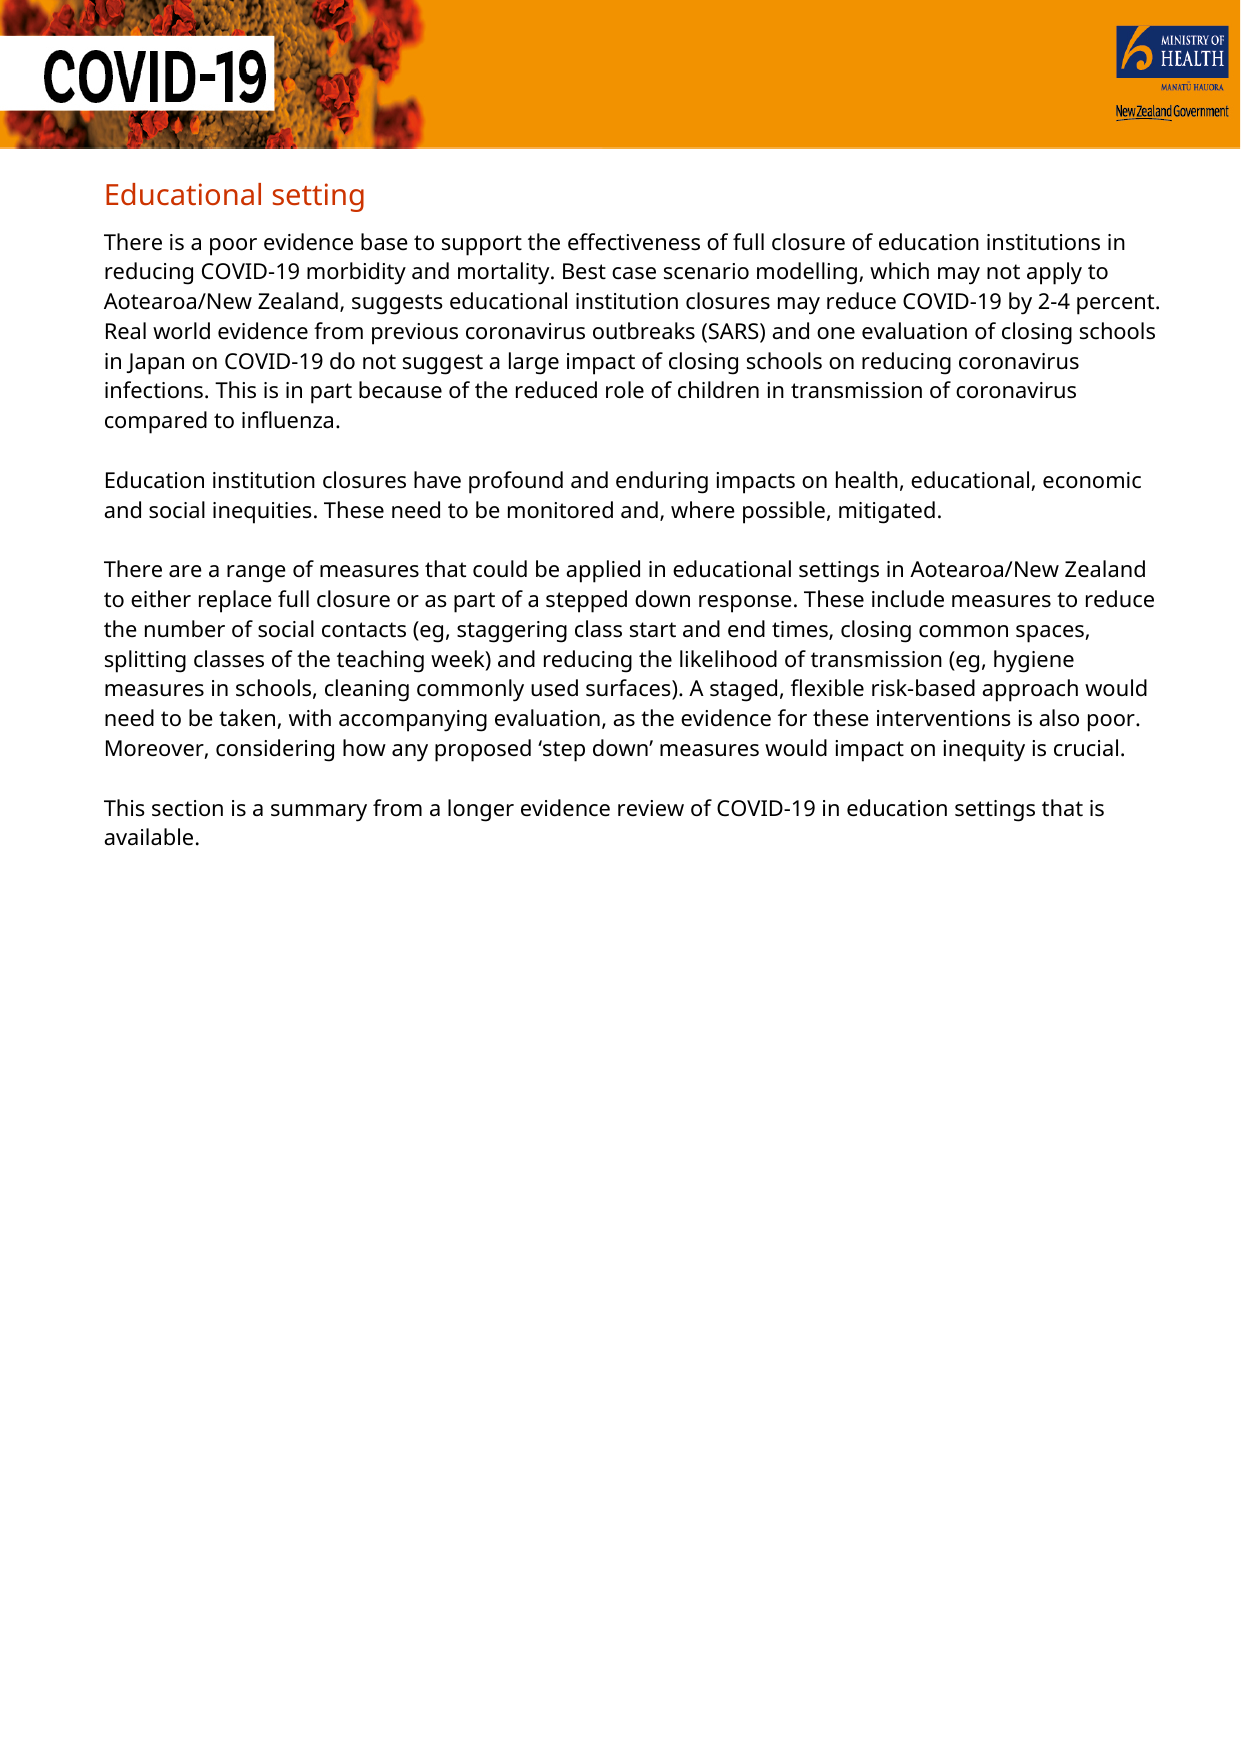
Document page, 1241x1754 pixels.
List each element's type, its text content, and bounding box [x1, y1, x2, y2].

text Education institution closures have profound and enduring impacts on health, educational, economic and social inequities. These need to be monitored and, where possible, mitigated. [103, 465, 1165, 524]
subtitle Educational setting [103, 174, 1165, 214]
text This section is a summary from a longer evidence review of COVID-19 in education settings that is available. [103, 793, 1165, 852]
text There are a range of measures that could be applied in educational settings in Aotearoa/New Zealand to either replace full closure or as part of a stepped down response. These include measures to reduce the number of social contacts (eg, staggering class start and end times, closing common spaces, splitting classes of the teaching week) and reducing the likelihood of transmission (eg, hygiene measures in schools, cleaning commonly used surfaces). A staged, flexible risk-based approach would need to be taken, with accompanying evaluation, as the evidence for these interventions is also poor. Moreover, considering how any proposed ‘step down’ measures would impact on inequity is crucial. [103, 554, 1165, 763]
picture [0, 0, 1241, 149]
text There is a poor evidence base to support the effectiveness of full closure of education institutions in reducing COVID-19 morbidity and mortality. Best case scenario modelling, which may not apply to Aotearoa/New Zealand, suggests educational institution closures may reduce COVID-19 by 2-4 percent. Real world evidence from previous coronavirus outbreaks (SARS) and one evaluation of closing schools in Japan on COVID-19 do not suggest a large impact of closing schools on reducing coronavirus infections. This is in part because of the reduced role of children in transmission of coronavirus compared to influenza. [103, 227, 1165, 435]
